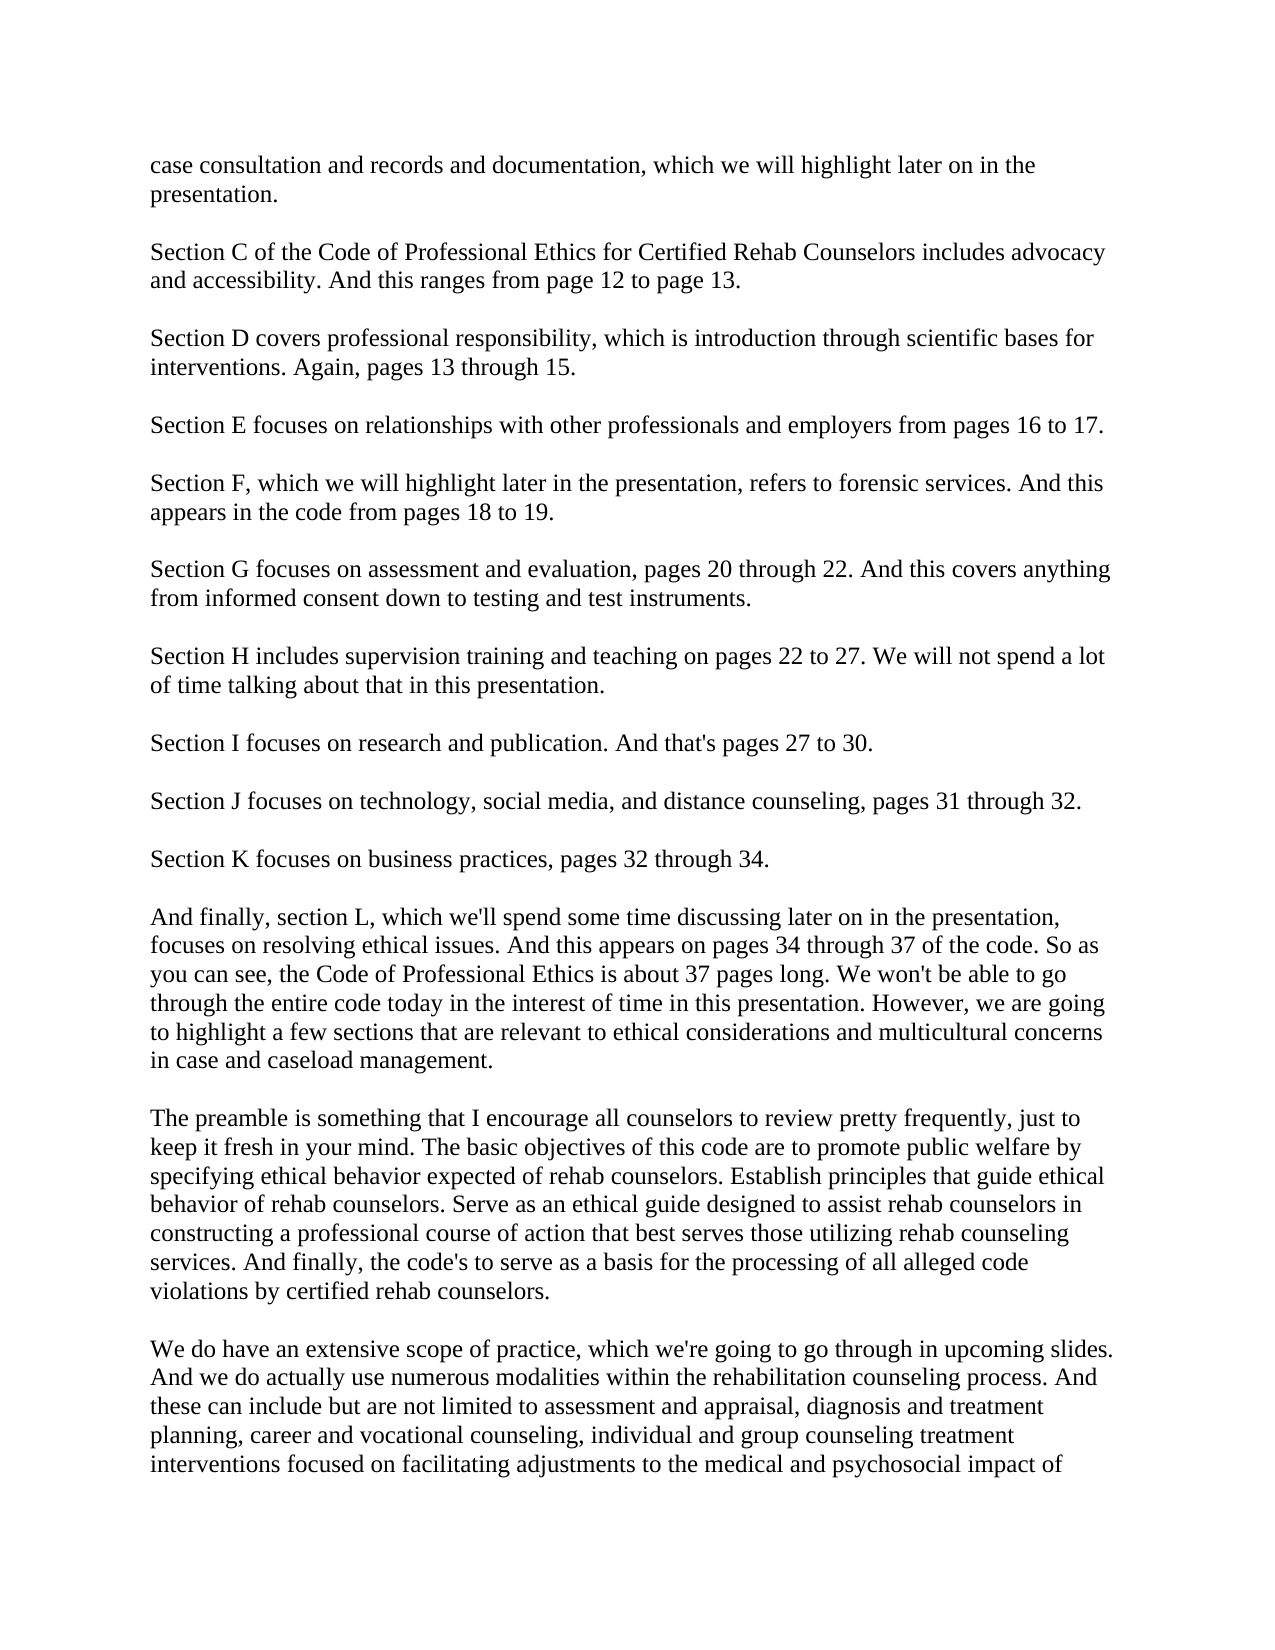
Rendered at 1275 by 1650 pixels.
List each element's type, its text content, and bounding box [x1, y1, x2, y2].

text Section F, which we will highlight later in the presentation, refers to forensic services. And this appears in the code from pages 18 to 19. [150, 468, 1125, 525]
text Section C of the Code of Professional Ethics for Certified Rehab Counselors includes advocacy and accessibility. And this ranges from page 12 to page 13. [150, 237, 1125, 294]
text Section I focuses on research and publication. And that's pages 27 to 30. [150, 728, 1125, 757]
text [150, 1334, 1125, 1477]
text Section J focuses on technology, social media, and distance counseling, pages 31 through 32. [150, 786, 1125, 814]
text Section D covers professional responsibility, which is introduction through scientific bases for interventions. Again, pages 13 through 15. [150, 323, 1125, 381]
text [150, 150, 1125, 207]
text The preamble is something that I encourage all counselors to review pretty frequently, just to keep it fresh in your mind. The basic objectives of this code are to promote public welfare by specifying ethical behavior expected of rehab counselors. Establish principles that guide ethical behavior of rehab counselors. Serve as an ethical guide designed to assist rehab counselors in constructing a professional course of action that best serves those utilizing rehab counseling services. And finally, the code's to serve as a basis for the processing of all alleged code violations by certified rehab counselors. [150, 1103, 1125, 1304]
text And finally, section L, which we'll spend some time discussing later on in the presentation, focuses on resolving ethical issues. And this appears on pages 34 through 37 of the code. So as you can see, the Code of Professional Ethics is about 37 pages long. We won't be able to go through the entire code today in the interest of time in this presentation. However, we are going to highlight a few sections that are relevant to ethical considerations and multicultural concerns in case and caseload management. [150, 902, 1125, 1074]
text Section K focuses on business practices, pages 32 through 34. [150, 844, 1125, 872]
text Section E focuses on relationships with other professionals and employers from pages 16 to 17. [150, 410, 1125, 439]
text Section H includes supervision training and teaching on pages 22 to 27. We will not spend a lot of time talking about that in this presentation. [150, 641, 1125, 699]
text Section G focuses on assessment and evaluation, pages 20 through 22. And this covers anything from informed consent down to testing and test instruments. [150, 554, 1125, 612]
